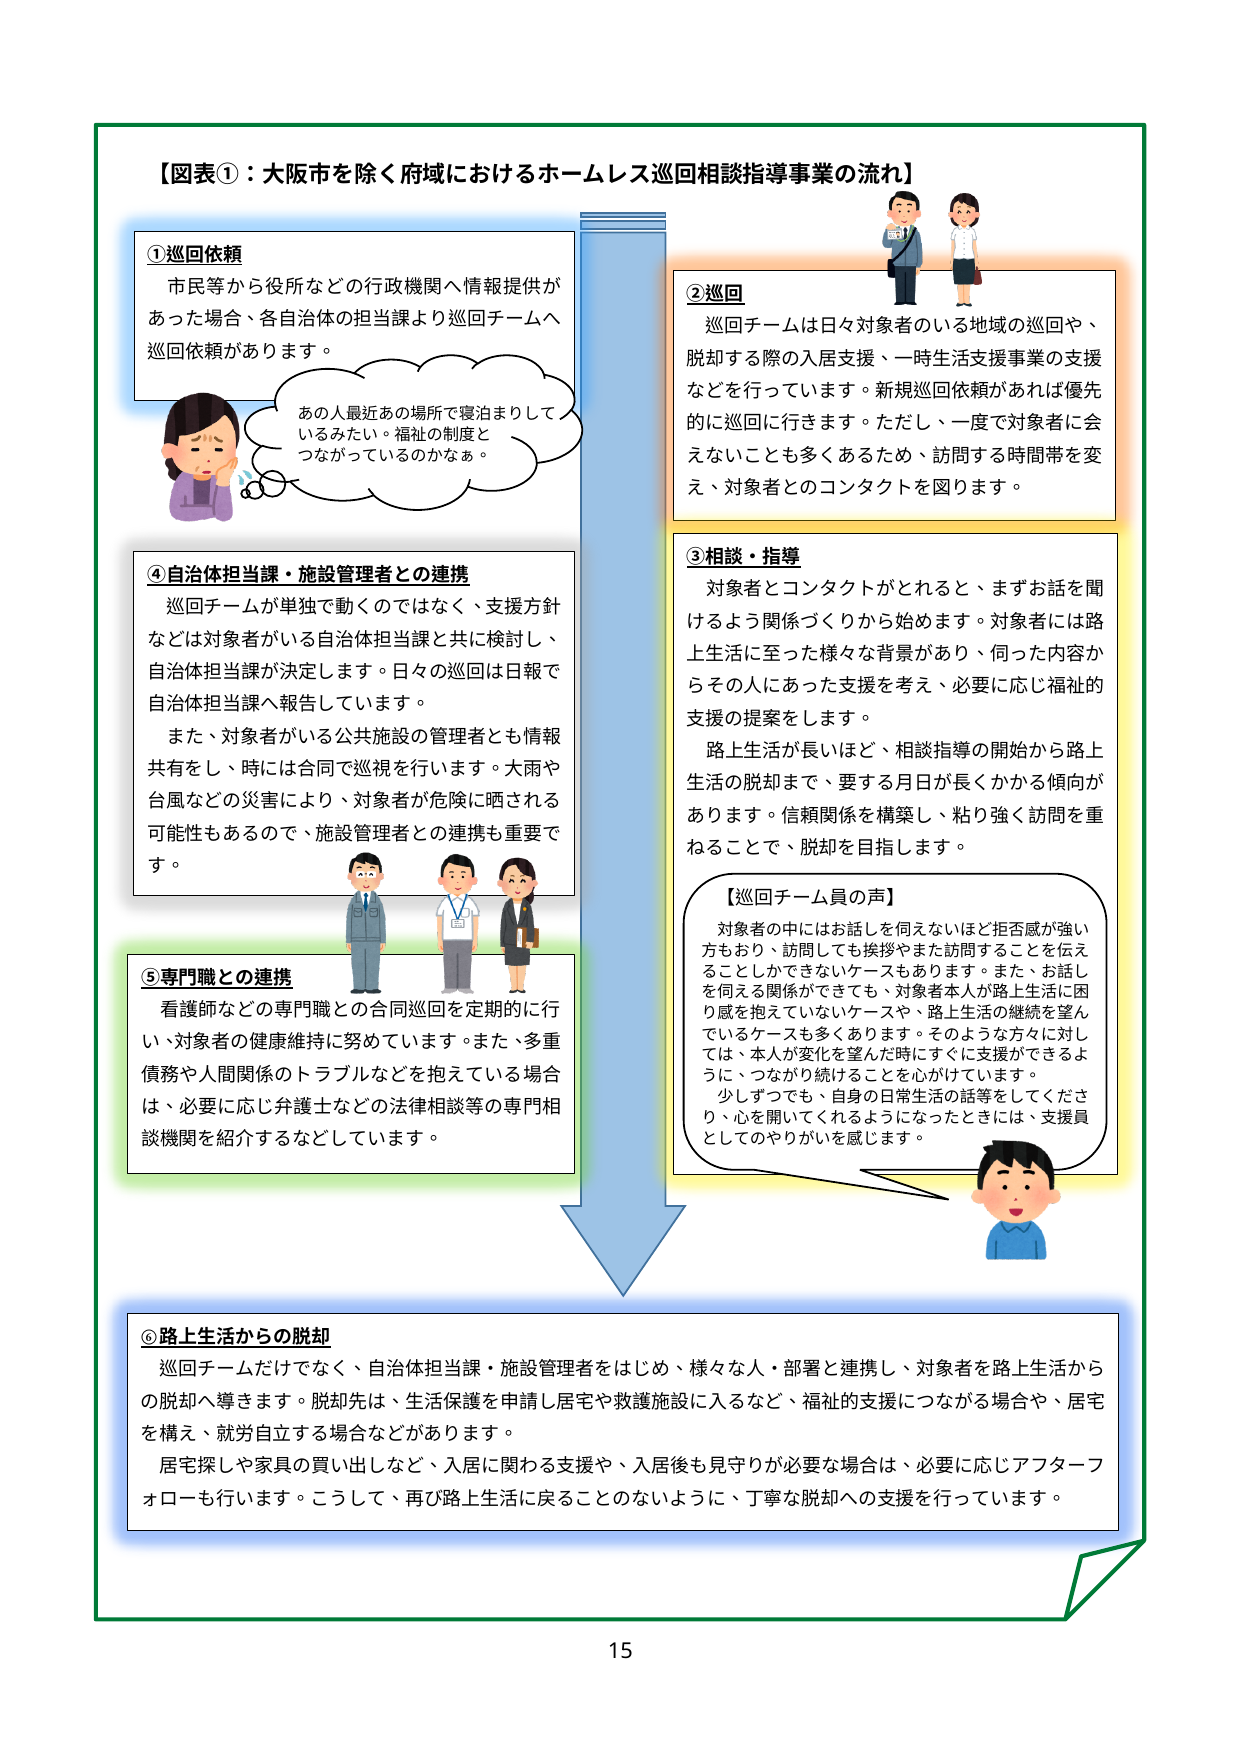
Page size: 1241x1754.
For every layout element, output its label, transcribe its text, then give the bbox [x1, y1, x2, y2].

subtitle 【図表①：大阪市を除く府域におけるホームレス巡回相談指導事業の流れ】 [148, 149, 1092, 197]
